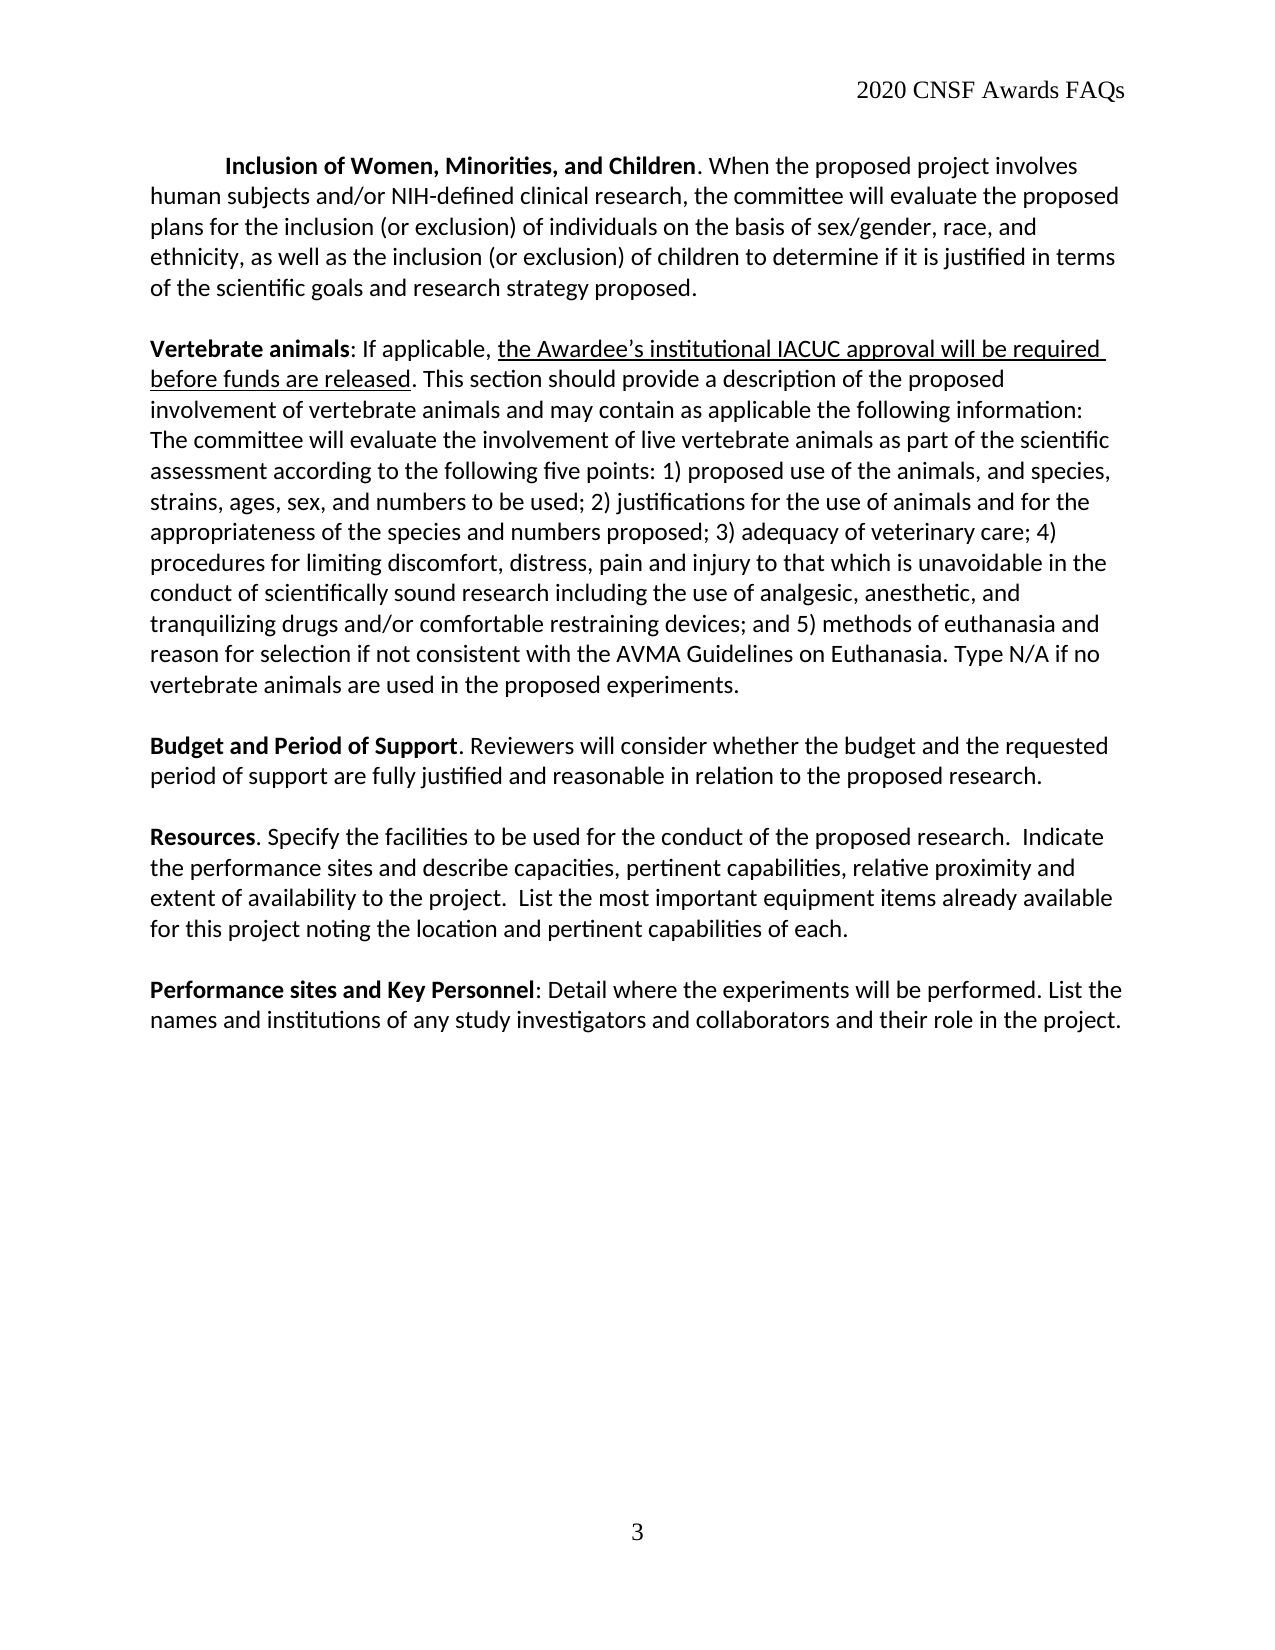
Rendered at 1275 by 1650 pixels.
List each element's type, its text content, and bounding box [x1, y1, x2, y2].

text The committee will evaluate the involvement of live vertebrate animals as part of the scientific assessment according to the following five points: 1) proposed use of the animals, and species, strains, ages, sex, and numbers to be used; 2) justifications for the use of animals and for the appropriateness of the species and numbers proposed; 3) adequacy of veterinary care; 4) procedures for limiting discomfort, distress, pain and injury to that which is unavoidable in the conduct of scientifically sound research including the use of analgesic, anesthetic, and tranquilizing drugs and/or comfortable restraining devices; and 5) methods of euthanasia and reason for selection if not consistent with the AVMA Guidelines on Euthanasia. Type N/A if no vertebrate animals are used in the proposed experiments. [150, 425, 1125, 699]
text Performance sites and Key Personnel: Detail where the experiments will be performed. List the names and institutions of any study investigators and collaborators and their role in the project. [150, 974, 1125, 1035]
text Budget and Period of Support. Reviewers will consider whether the budget and the requested period of support are fully justified and reasonable in relation to the proposed research. [150, 730, 1125, 791]
text Inclusion of Women, Minorities, and Children. When the proposed project involves human subjects and/or NIH-defined clinical research, the committee will evaluate the proposed plans for the inclusion (or exclusion) of individuals on the basis of sex/gender, race, and ethnicity, as well as the inclusion (or exclusion) of children to determine if it is justified in terms of the scientific goals and research strategy proposed. [150, 150, 1125, 303]
text Vertebrate animals: If applicable, the Awardee’s institutional IACUC approval will be required before funds are released. This section should provide a description of the proposed involvement of vertebrate animals and may contain as applicable the following information: [150, 333, 1125, 425]
text Resources. Specify the facilities to be used for the conduct of the proposed research. Indicate the performance sites and describe capacities, pertinent capabilities, relative proximity and extent of availability to the project. List the most important equipment items already available for this project noting the location and pertinent capabilities of each. [150, 821, 1125, 943]
